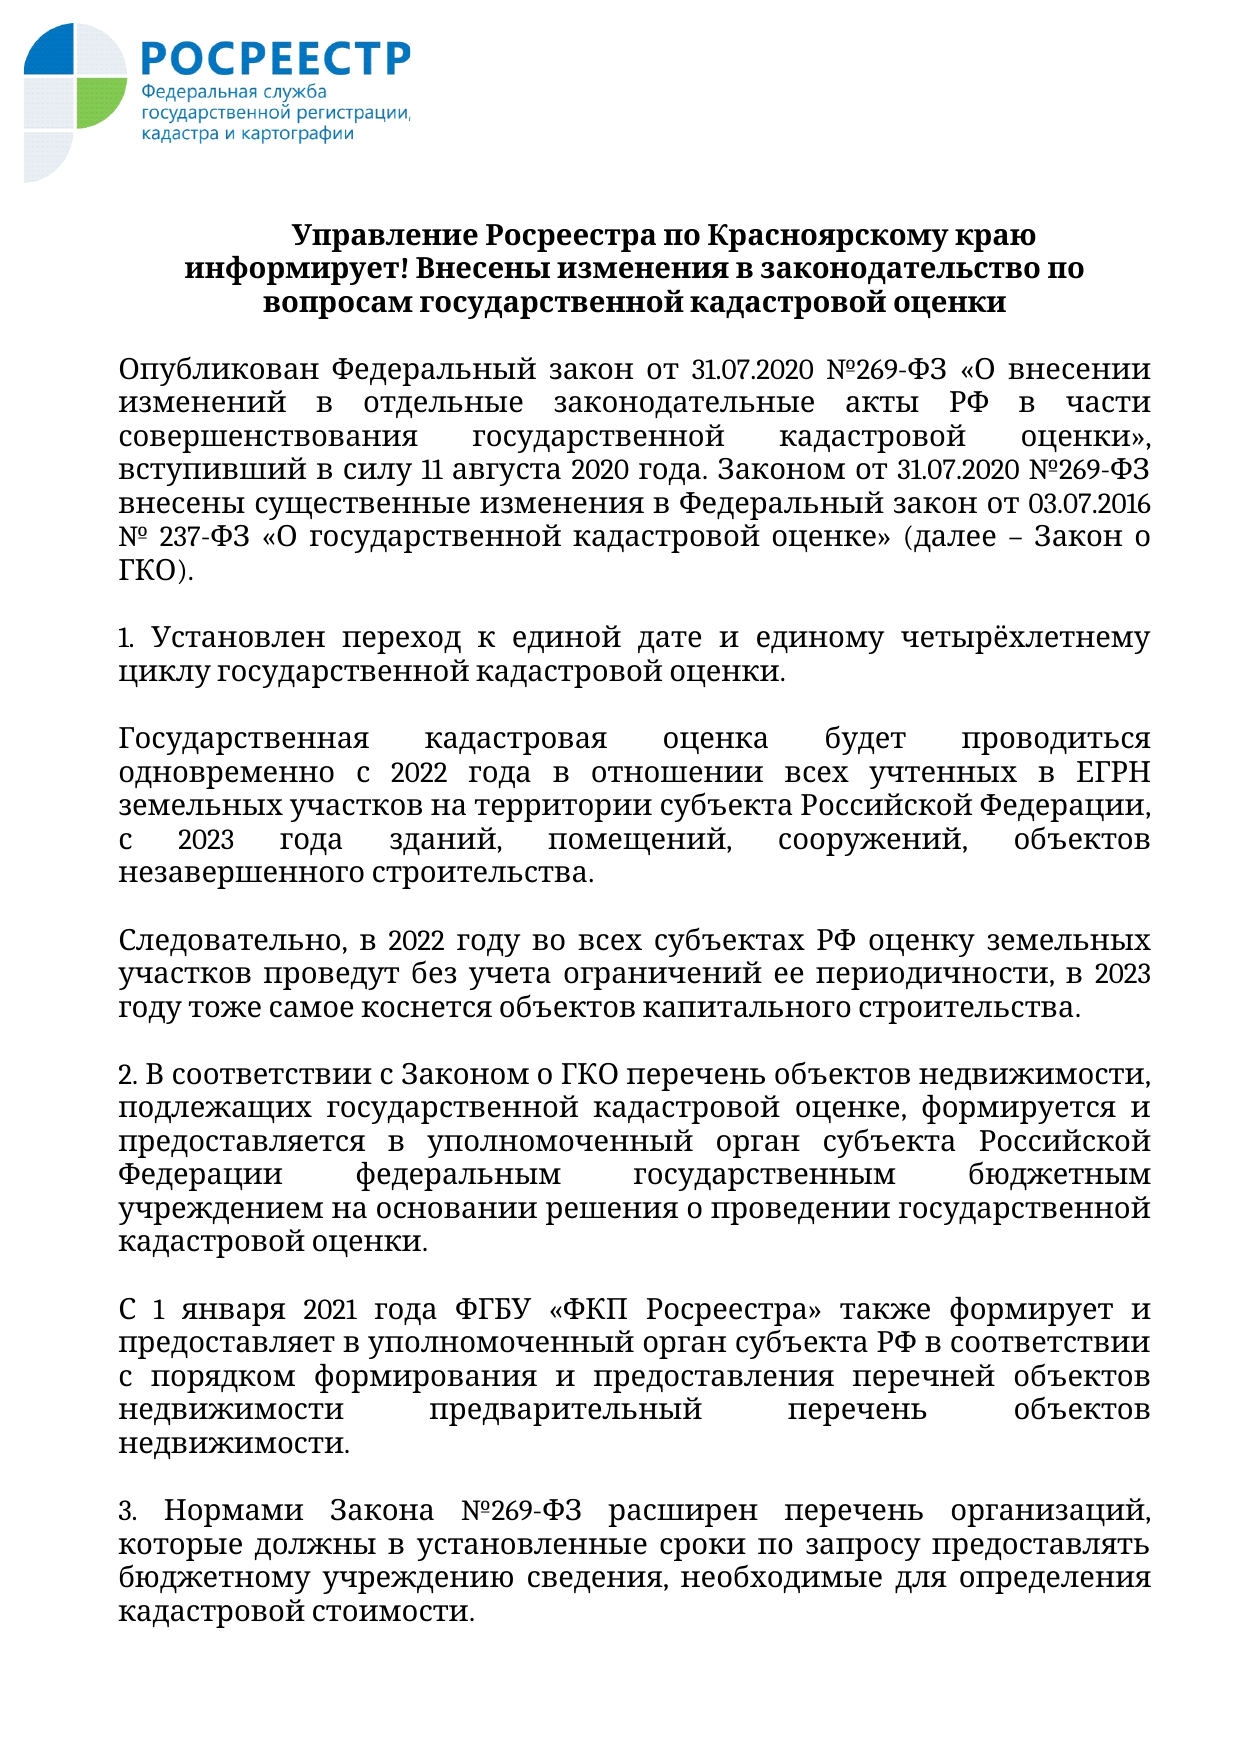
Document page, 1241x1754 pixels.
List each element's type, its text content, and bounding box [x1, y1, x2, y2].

text 1. Установлен переход к единой дате и единому четырёхлетнему циклу государственной кадастровой оценки. [118, 621, 1152, 688]
text С 1 января 2021 года ФГБУ «ФКП Росреестра» также формирует и предоставляет в уполномоченный орган субъекта РФ в соответствии с порядком формирования и предоставления перечней объектов недвижимости предварительный перечень объектов недвижимости. [118, 1293, 1152, 1461]
text Следовательно, в 2022 году во всех субъектах РФ оценку земельных участков проведут без учета ограничений ее периодичности, в 2023 году тоже самое коснется объектов капитального строительства. [118, 924, 1152, 1024]
text Государственная кадастровая оценка будет проводиться одновременно с 2022 года в отношении всех учтенных в ЕГРН земельных участков на территории субъекта Российской Федерации, с 2023 года зданий, помещений, сооружений, объектов незавершенного строительства. [118, 722, 1152, 890]
text 2. В соответствии с Законом о ГКО перечень объектов недвижимости, подлежащих государственной кадастровой оценке, формируется и предоставляется в уполномоченный орган субъекта Российской Федерации федеральным государственным бюджетным учреждением на основании решения о проведении государственной кадастровой оценки. [118, 1058, 1152, 1259]
picture [23, 23, 411, 183]
text Управление Росреестра по Красноярскому краю информирует! Внесены изменения в законодательство по вопросам государственной кадастровой оценки [118, 219, 1152, 319]
text 3. Нормами Закона №269-ФЗ расширен перечень организаций, которые должны в установленные сроки по запросу предоставлять бюджетному учреждению сведения, необходимые для определения кадастровой стоимости. [118, 1494, 1152, 1628]
text Опубликован Федеральный закон от 31.07.2020 №269-ФЗ «О внесении изменений в отдельные законодательные акты РФ в части совершенствования государственной кадастровой оценки», вступивший в силу 11 августа 2020 года. Законом от 31.07.2020 №269-ФЗ внесены существенные изменения в Федеральный закон от 03.07.2016 № 237-ФЗ «О государственной кадастровой оценке» (далее – Закон о ГКО). [118, 353, 1152, 588]
